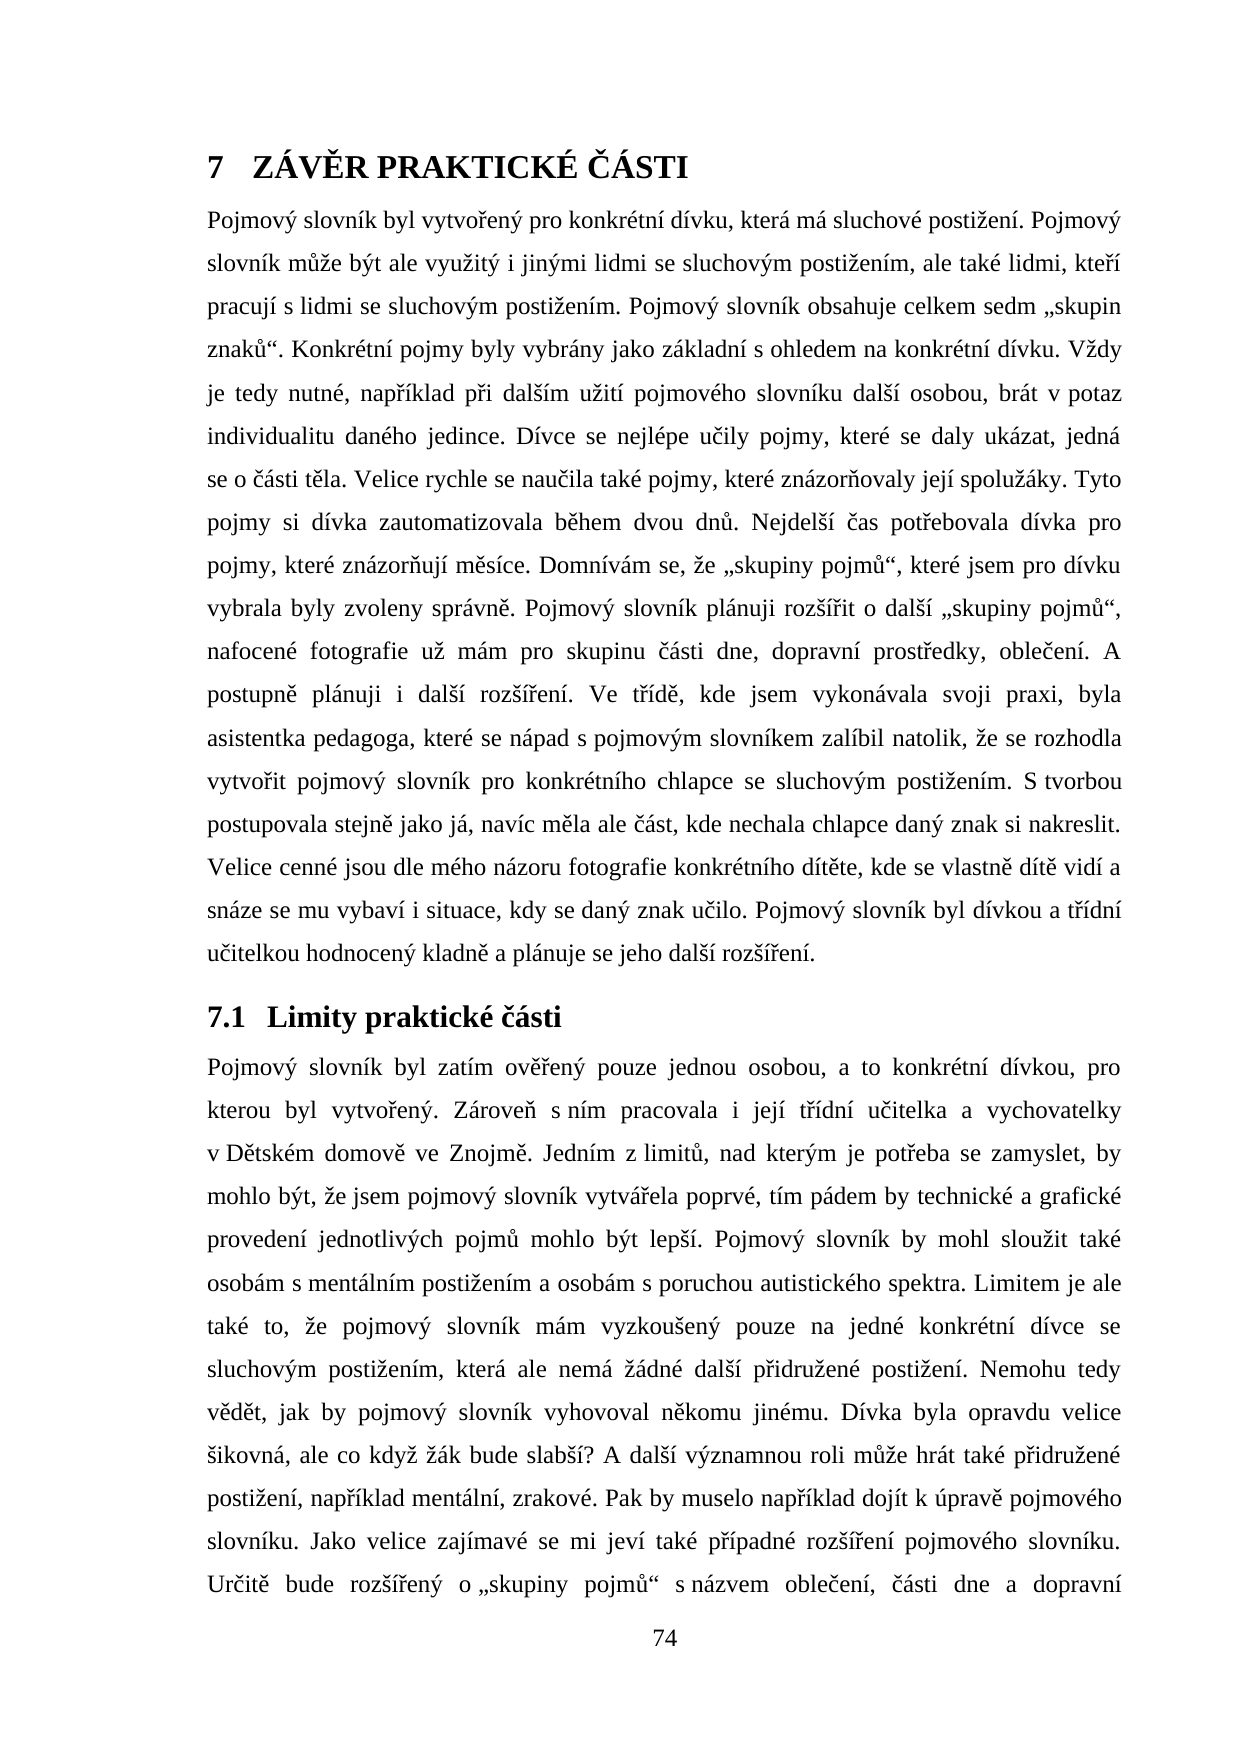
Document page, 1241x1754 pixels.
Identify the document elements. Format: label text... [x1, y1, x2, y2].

subtitle Závěr praktické části [207, 148, 1122, 186]
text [207, 1052, 1122, 1598]
text Pojmový slovník byl vytvořený pro konkrétní dívku, která má sluchové postižení. Pojmový slovník může být ale využitý i jinými lidmi se sluchovým postižením, ale také lidmi, kteří pracují s lidmi se sluchovým postižením. Pojmový slovník obsahuje celkem sedm „skupin znaků“. Konkrétní pojmy byly vybrány jako základní s ohledem na konkrétní dívku. Vždy je tedy nutné, například při dalším užití pojmového slovníku další osobou, brát v potaz individualitu daného jedince. Dívce se nejlépe učily pojmy, které se daly ukázat, jedná se o části těla. Velice rychle se naučila také pojmy, které znázorňovaly její spolužáky. Tyto pojmy si dívka zautomatizovala během dvou dnů. Nejdelší čas potřebovala dívka pro pojmy, které znázorňují měsíce. Domnívám se, že „skupiny pojmů“, které jsem pro dívku vybrala byly zvoleny správně. Pojmový slovník plánuji rozšířit o další „skupiny pojmů“, nafocené fotografie už mám pro skupinu části dne, dopravní prostředky, oblečení. A postupně plánuji i další rozšíření. Ve třídě, kde jsem vykonávala svoji praxi, byla asistentka pedagoga, které se nápad s pojmovým slovníkem zalíbil natolik, že se rozhodla vytvořit pojmový slovník pro konkrétního chlapce se sluchovým postižením. S tvorbou postupovala stejně jako já, navíc měla ale část, kde nechala chlapce daný znak si nakreslit. Velice cenné jsou dle mého názoru fotografie konkrétního dítěte, kde se vlastně dítě vidí a snáze se mu vybaví i situace, kdy se daný znak učilo. Pojmový slovník byl dívkou a třídní učitelkou hodnocený kladně a plánuje se jeho další rozšíření. [207, 205, 1122, 967]
subtitle Limity praktické části [207, 998, 1122, 1034]
